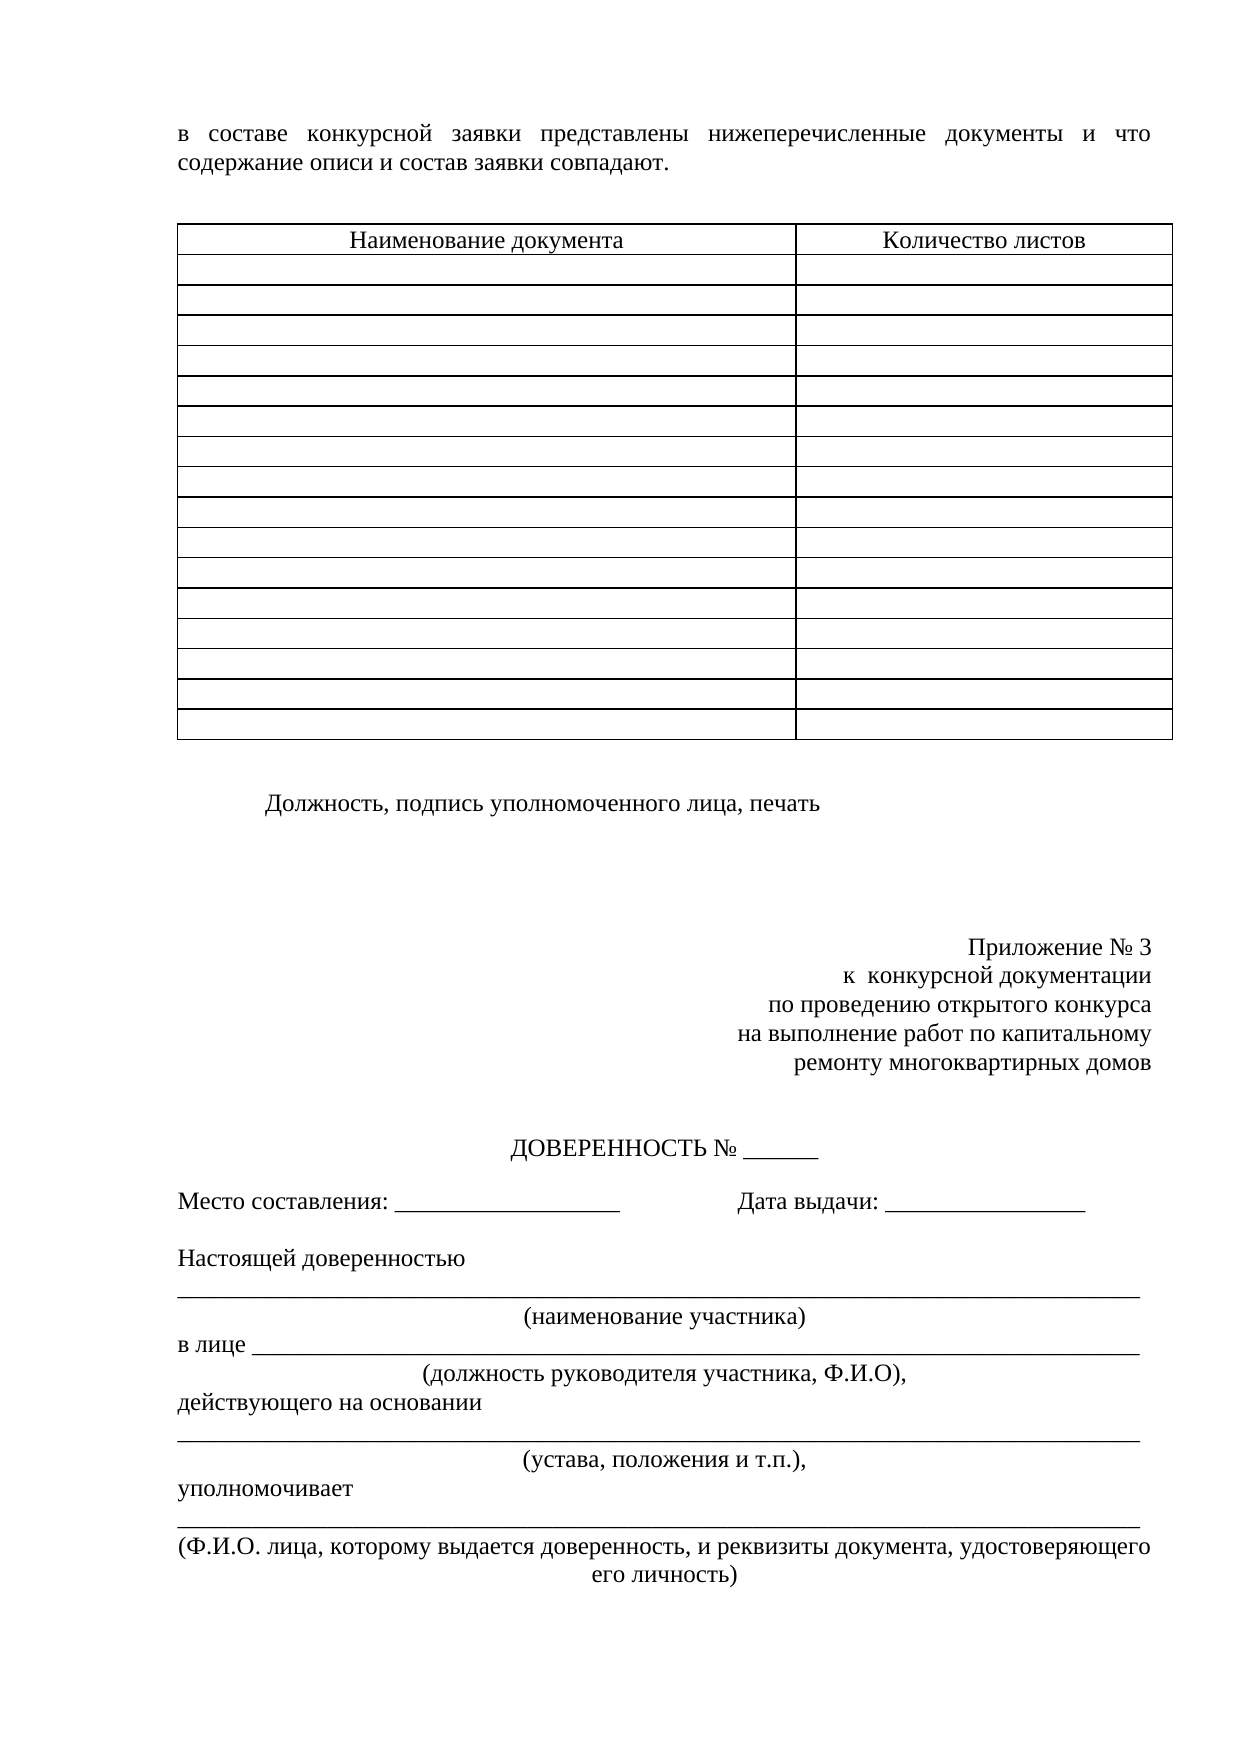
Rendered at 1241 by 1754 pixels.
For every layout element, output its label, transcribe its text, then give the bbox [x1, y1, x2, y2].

text Должность, подпись уполномоченного лица, печать [177, 788, 1152, 817]
table_cell [178, 286, 795, 314]
table_cell [797, 377, 1172, 405]
text (Ф.И.О. лица, которому выдается доверенность, и реквизиты документа, удостоверяющего его личность) [177, 1531, 1152, 1588]
text по проведению открытого конкурса [177, 989, 1152, 1018]
text в лице _______________________________________________________________________ [177, 1329, 1152, 1358]
table_cell [797, 710, 1172, 739]
table_cell [178, 619, 795, 648]
text (наименование участника) [177, 1301, 1152, 1329]
text Настоящей доверенностью [177, 1243, 1152, 1272]
table_cell [178, 589, 795, 617]
table_cell [178, 558, 795, 587]
text действующего на основании [177, 1387, 1152, 1416]
table_cell [797, 286, 1172, 314]
table_cell [797, 316, 1172, 344]
table_cell [797, 467, 1172, 496]
table_cell [178, 255, 795, 284]
table_cell [797, 680, 1172, 708]
table_cell [178, 437, 795, 466]
table_cell [178, 710, 795, 739]
table_header Наименование документа [178, 225, 795, 254]
table_header Количество листов [797, 225, 1172, 254]
table_cell [178, 346, 795, 375]
table_cell [178, 528, 795, 557]
table_cell [797, 528, 1172, 557]
table_cell [178, 316, 795, 344]
table_cell [178, 377, 795, 405]
text _____________________________________________________________________________ [177, 1272, 1152, 1301]
table_cell [178, 498, 795, 526]
table_cell [797, 498, 1172, 526]
text уполномочивает _____________________________________________________________________________ [177, 1473, 1152, 1531]
table_cell [178, 467, 795, 496]
table_cell [797, 619, 1172, 648]
table_cell [797, 346, 1172, 375]
text к конкурсной документации [177, 960, 1152, 989]
table_cell [178, 407, 795, 436]
table_cell [178, 649, 795, 678]
table_cell [797, 407, 1172, 436]
text ДОВЕРЕННОСТЬ № ______ [177, 1133, 1152, 1162]
text в составе конкурсной заявки представлены нижеперечисленные документы и что содержание описи и состав заявки совпадают. [177, 118, 1152, 176]
text на выполнение работ по капитальному [177, 1018, 1152, 1047]
table_cell [797, 558, 1172, 587]
table_cell [178, 680, 795, 708]
text (устава, положения и т.п.), [177, 1444, 1152, 1473]
text ремонту многоквартирных домов [177, 1047, 1152, 1075]
text (должность руководителя участника, Ф.И.О), [177, 1358, 1152, 1387]
table_cell [797, 649, 1172, 678]
table_cell [797, 589, 1172, 617]
text Место составления: __________________ Дата выдачи: ________________ [177, 1186, 1152, 1214]
text Приложение № 3 [177, 932, 1152, 960]
table_cell [797, 437, 1172, 466]
text _____________________________________________________________________________ [177, 1416, 1152, 1444]
table_cell [797, 255, 1172, 284]
